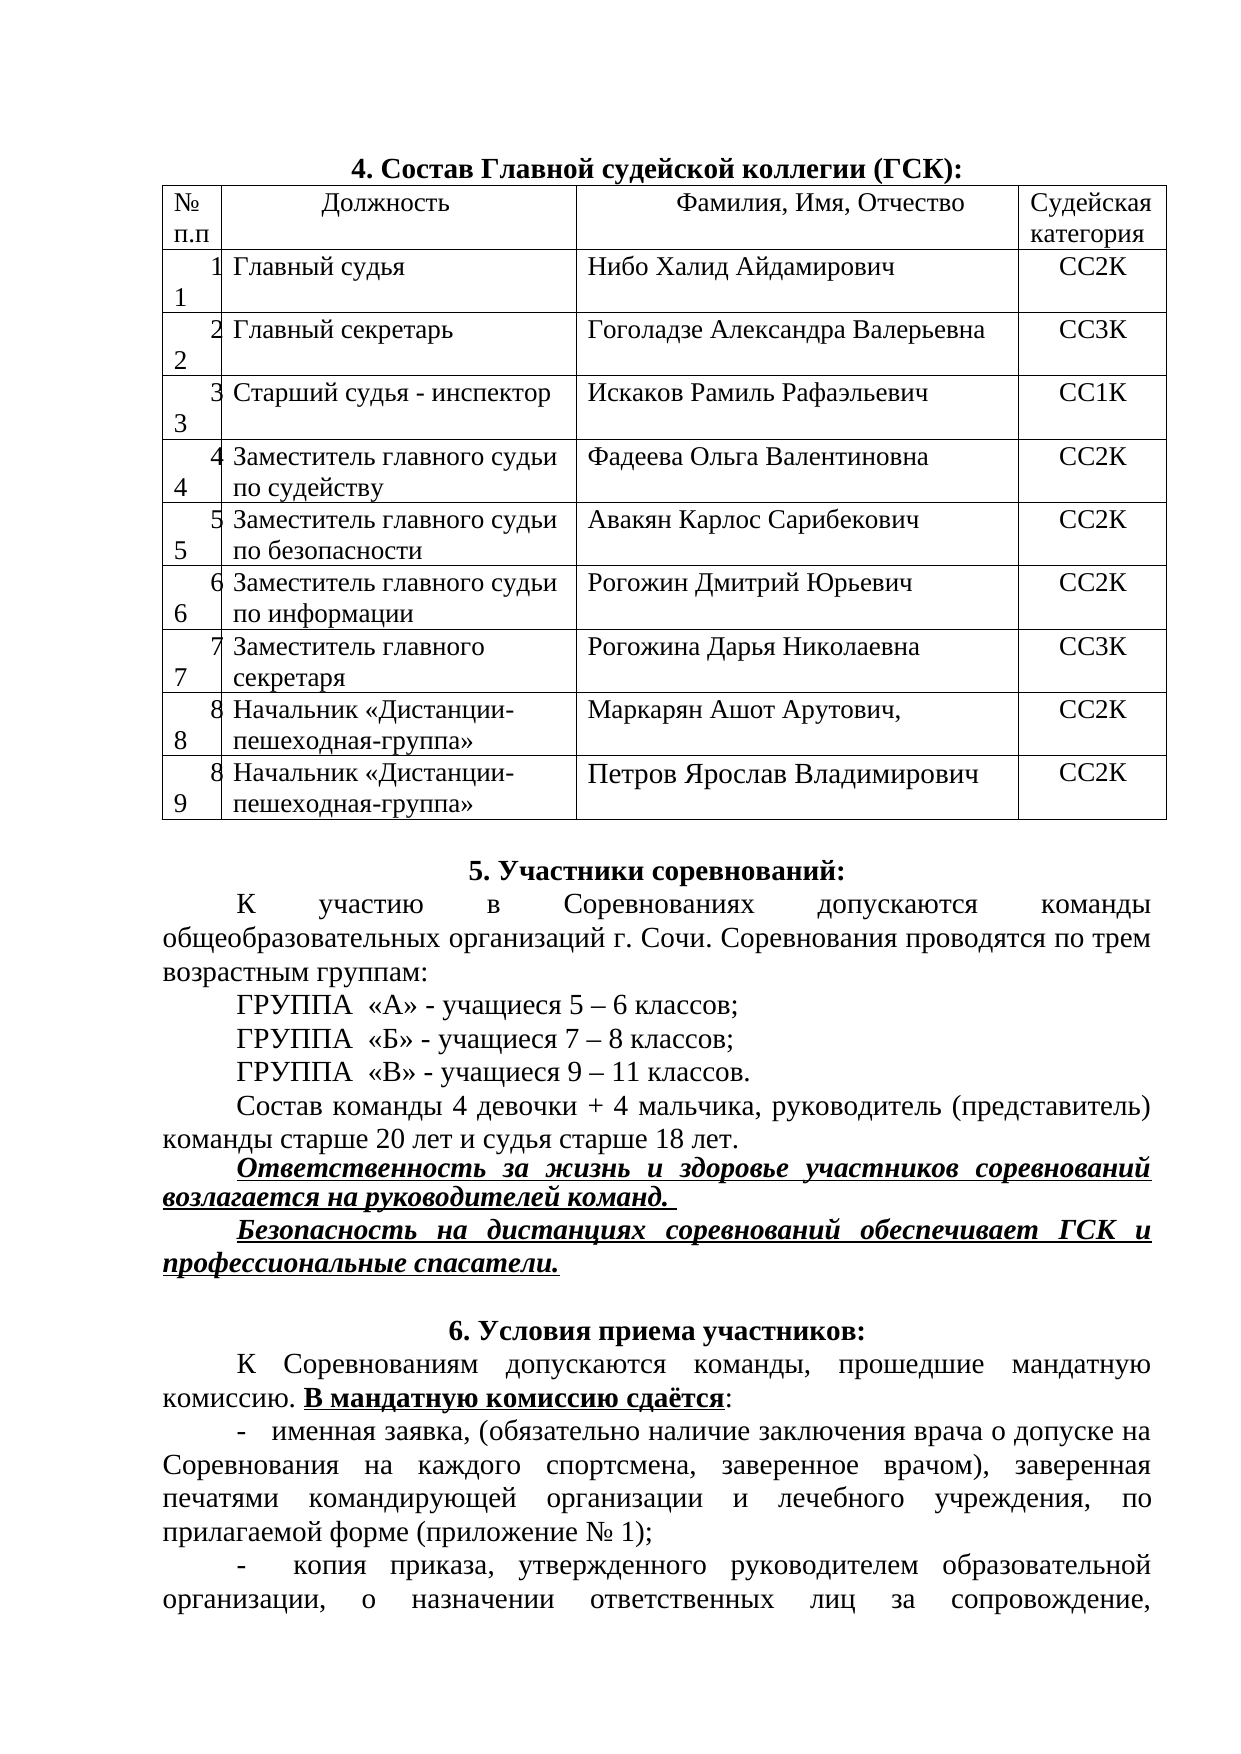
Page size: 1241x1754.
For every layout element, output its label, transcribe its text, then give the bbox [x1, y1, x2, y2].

table_header Должность [222, 186, 576, 248]
table_cell 11 [163, 250, 221, 312]
table_cell Петров Ярослав Владимирович [577, 756, 1018, 818]
table_cell Маркарян Ашот Арутович, [577, 693, 1018, 755]
text ГРУППА «В» - учащиеся 9 – 11 классов. [162, 1054, 1152, 1088]
table_cell Рогожина Дарья Николаевна [577, 630, 1018, 692]
text К участию в Соревнованиях допускаются команды общеобразовательных организаций г. Сочи. Соревнования проводятся по трем возрастным группам: [162, 887, 1152, 987]
text К Соревнованиям допускаются команды, прошедшие мандатную комиссию. В мандатную комиссию сдаётся: [162, 1346, 1152, 1413]
table_cell Искаков Рамиль Рафаэльевич [577, 376, 1018, 438]
text - именная заявка, (обязательно наличие заключения врача о допуске на Соревнования на каждого спортсмена, заверенное врачом), заверенная печатями командирующей организации и лечебного учреждения, по прилагаемой форме (приложение № 1); [162, 1413, 1152, 1547]
table_cell СС1К [1019, 376, 1166, 438]
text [162, 1547, 1152, 1614]
table_cell СС2К [1019, 250, 1166, 312]
text Состав команды 4 девочки + 4 мальчика, руководитель (представитель) команды старше 20 лет и судья старше 18 лет. [162, 1088, 1152, 1155]
table_cell Заместитель главного секретаря [222, 630, 576, 692]
table_cell СС2К [1019, 756, 1166, 818]
table_cell Заместитель главного судьи по безопасности [222, 503, 576, 565]
table_cell 88 [163, 693, 221, 755]
text Ответственность за жизнь и здоровье участников соревнований возлагается на руководителей команд. [162, 1155, 1152, 1212]
table_header Судейская категория [1019, 186, 1166, 248]
table_cell 66 [163, 566, 221, 628]
table_cell 55 [163, 503, 221, 565]
table_cell 44 [163, 440, 221, 502]
table_cell СС3К [1019, 313, 1166, 375]
text Безопасность на дистанциях соревнований обеспечивает ГСК и профессиональные спасатели. [162, 1212, 1152, 1279]
table_cell Главный судья [222, 250, 576, 312]
table_cell СС2К [1019, 503, 1166, 565]
table_cell 89 [163, 756, 221, 818]
text 6. Условия приема участников: [162, 1313, 1152, 1346]
table_cell Нибо Халид Айдамирович [577, 250, 1018, 312]
text ГРУППА «А» - учащиеся 5 – 6 классов; [162, 987, 1152, 1021]
table_cell Авакян Карлос Сарибекович [577, 503, 1018, 565]
table_cell Гоголадзе Александра Валерьевна [577, 313, 1018, 375]
table_cell Старший судья - инспектор [222, 376, 576, 438]
table_cell Заместитель главного судьи по судейству [222, 440, 576, 502]
table_cell 33 [163, 376, 221, 438]
table_cell СС2К [1019, 693, 1166, 755]
table_header Фамилия, Имя, Отчество [577, 186, 1018, 248]
table_cell Заместитель главного судьи по информации [222, 566, 576, 628]
text 4. Состав Главной судейской коллегии (ГСК): [162, 152, 1152, 185]
table_cell 77 [163, 630, 221, 692]
text 5. Участники соревнований: [162, 853, 1152, 887]
text ГРУППА «Б» - учащиеся 7 – 8 клаcсов; [162, 1021, 1152, 1054]
table_cell Главный секретарь [222, 313, 576, 375]
table_cell СС2К [1019, 440, 1166, 502]
table_cell 22 [163, 313, 221, 375]
table_cell СС3К [1019, 630, 1166, 692]
table_cell Начальник «Дистанции- пешеходная-группа» [222, 756, 576, 818]
table_header № п.п [163, 186, 221, 248]
table_cell Рогожин Дмитрий Юрьевич [577, 566, 1018, 628]
table_cell СС2К [1019, 566, 1166, 628]
table_cell Фадеева Ольга Валентиновна [577, 440, 1018, 502]
table_cell Начальник «Дистанции- пешеходная-группа» [222, 693, 576, 755]
